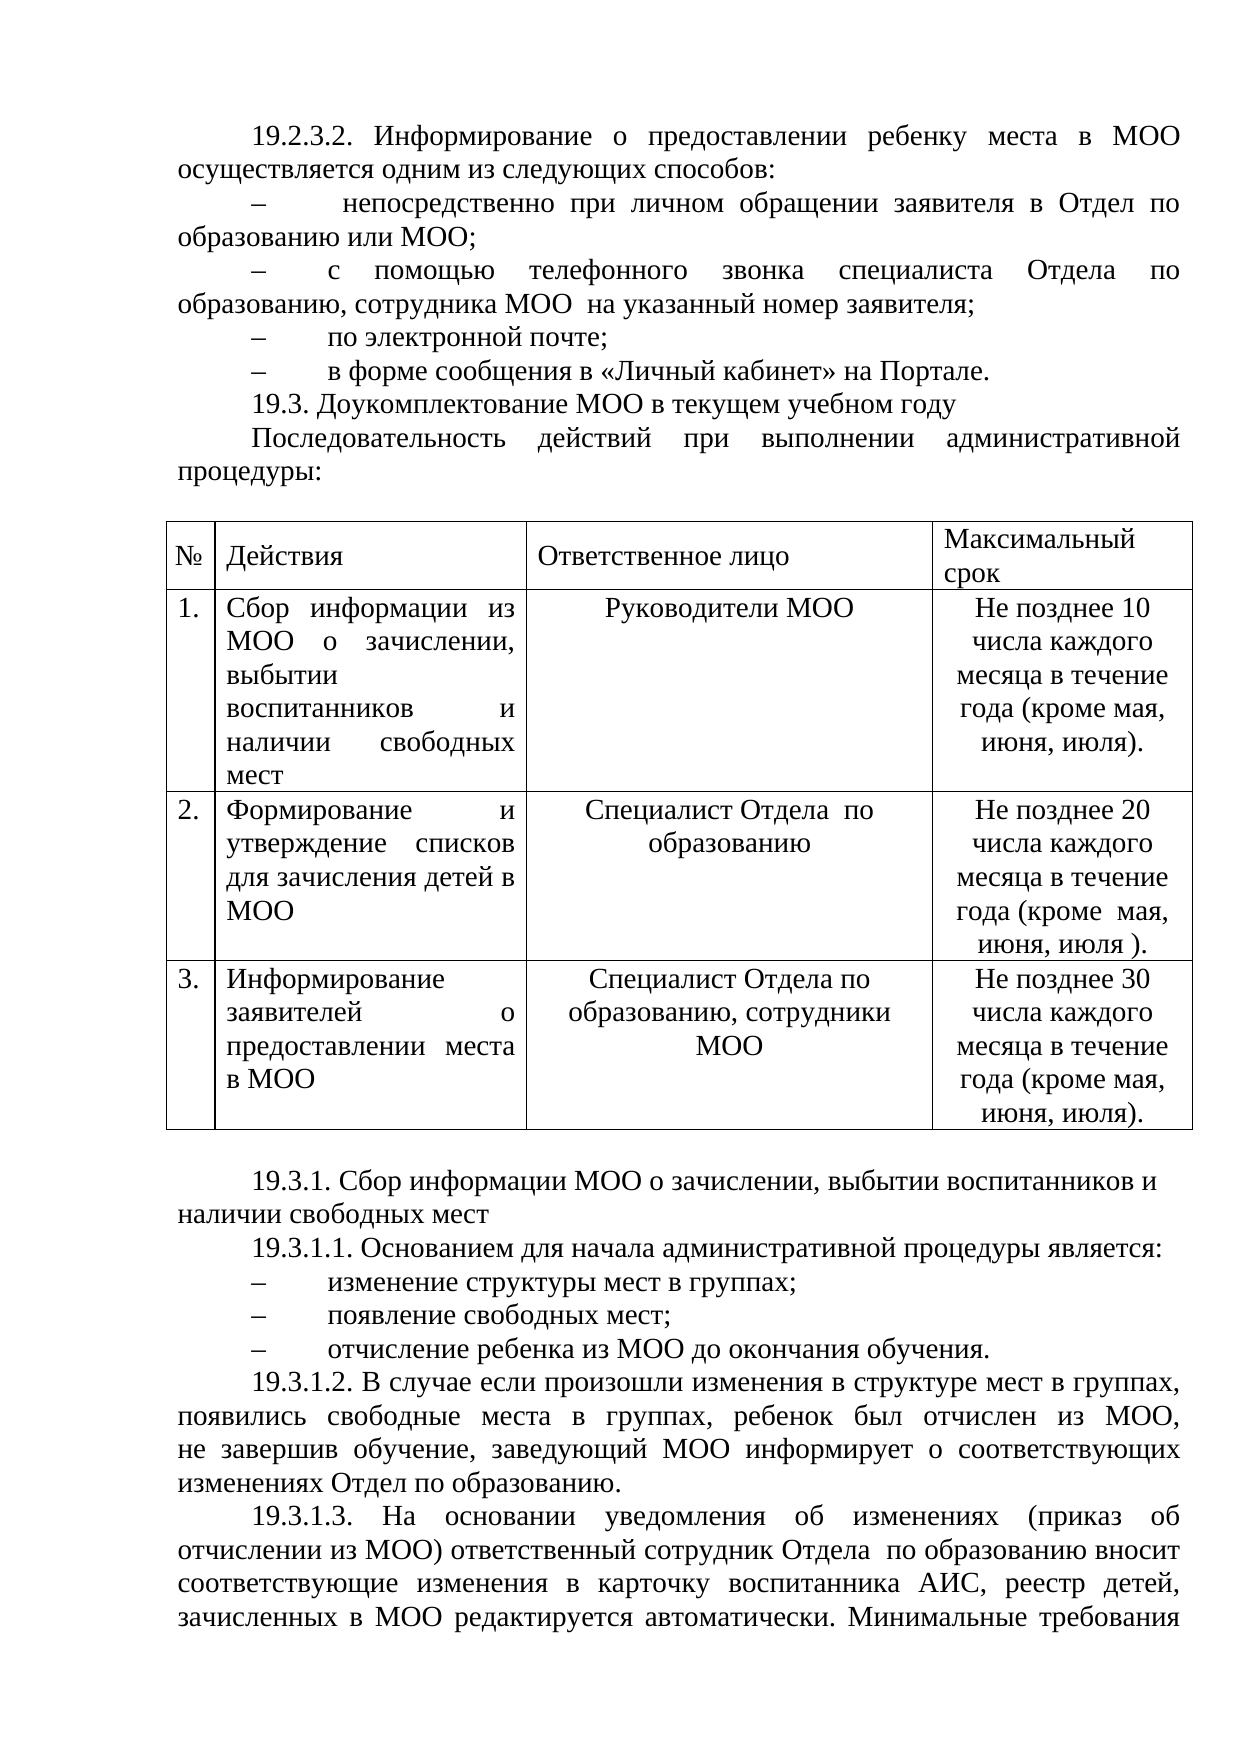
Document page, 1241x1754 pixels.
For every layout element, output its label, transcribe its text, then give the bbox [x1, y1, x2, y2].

table_cell 1. [167, 590, 214, 791]
table_cell Сбор информации из МОО о зачислении, выбытии воспитанников и наличии свободных мест [216, 590, 526, 791]
list появление свободных мест; [177, 1297, 1181, 1331]
list 19.3.1.1. Основанием для начала административной процедуры является: [177, 1230, 1181, 1264]
subtitle 19.3. Доукомплектование МОО в текущем учебном году [177, 386, 1181, 420]
table_header Максимальный срок [933, 522, 1192, 589]
table_cell Руководители МОО [527, 590, 932, 791]
table_cell Специалист Отдела по образованию, сотрудники МОО [527, 961, 932, 1128]
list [177, 1498, 1181, 1633]
table_cell 3. [167, 961, 214, 1128]
table_cell Специалист Отдела по образованию [527, 792, 932, 960]
table_cell Не позднее 20 числа каждого месяца в течение года (кроме мая, июня, июля ). [933, 792, 1192, 960]
table_cell Информирование заявителей о предоставлении места в МОО [216, 961, 526, 1128]
list с помощью телефонного звонка специалиста Отдела по образованию, сотрудника МОО на указанный номер заявителя; [177, 252, 1181, 319]
subtitle 19.3.1. Сбор информации МОО о зачислении, выбытии воспитанников и наличии свободных мест [177, 1163, 1181, 1230]
table_cell Не позднее 10 числа каждого месяца в течение года (кроме мая, июня, июля). [933, 590, 1192, 791]
list непосредственно при личном обращении заявителя в Отдел по образованию или МОО; [177, 185, 1181, 252]
list по электронной почте; [177, 319, 1181, 353]
table_header № [167, 522, 214, 589]
table_cell 2. [167, 792, 214, 960]
table_cell Не позднее 30 числа каждого месяца в течение года (кроме мая, июня, июля). [933, 961, 1192, 1128]
list в форме сообщения в «Личный кабинет» на Портале. [177, 353, 1181, 386]
list 19.3.1.2. В случае если произошли изменения в структуре мест в группах, появились свободные места в группах, ребенок был отчислен из МОО, не завершив обучение, заведующий МОО информирует о соответствующих изменениях Отдел по образованию. [177, 1364, 1181, 1498]
table_header Действия [216, 522, 526, 589]
list 19.2.3.2. Информирование о предоставлении ребенку места в МОО осуществляется одним из следующих способов: [177, 118, 1181, 185]
list Последовательность действий при выполнении административной процедуры: [177, 420, 1181, 487]
list отчисление ребенка из МОО до окончания обучения. [177, 1331, 1181, 1364]
table_cell Формирование и утверждение списков для зачисления детей в МОО [216, 792, 526, 960]
table_header Ответственное лицо [527, 522, 932, 589]
list изменение структуры мест в группах; [177, 1264, 1181, 1297]
